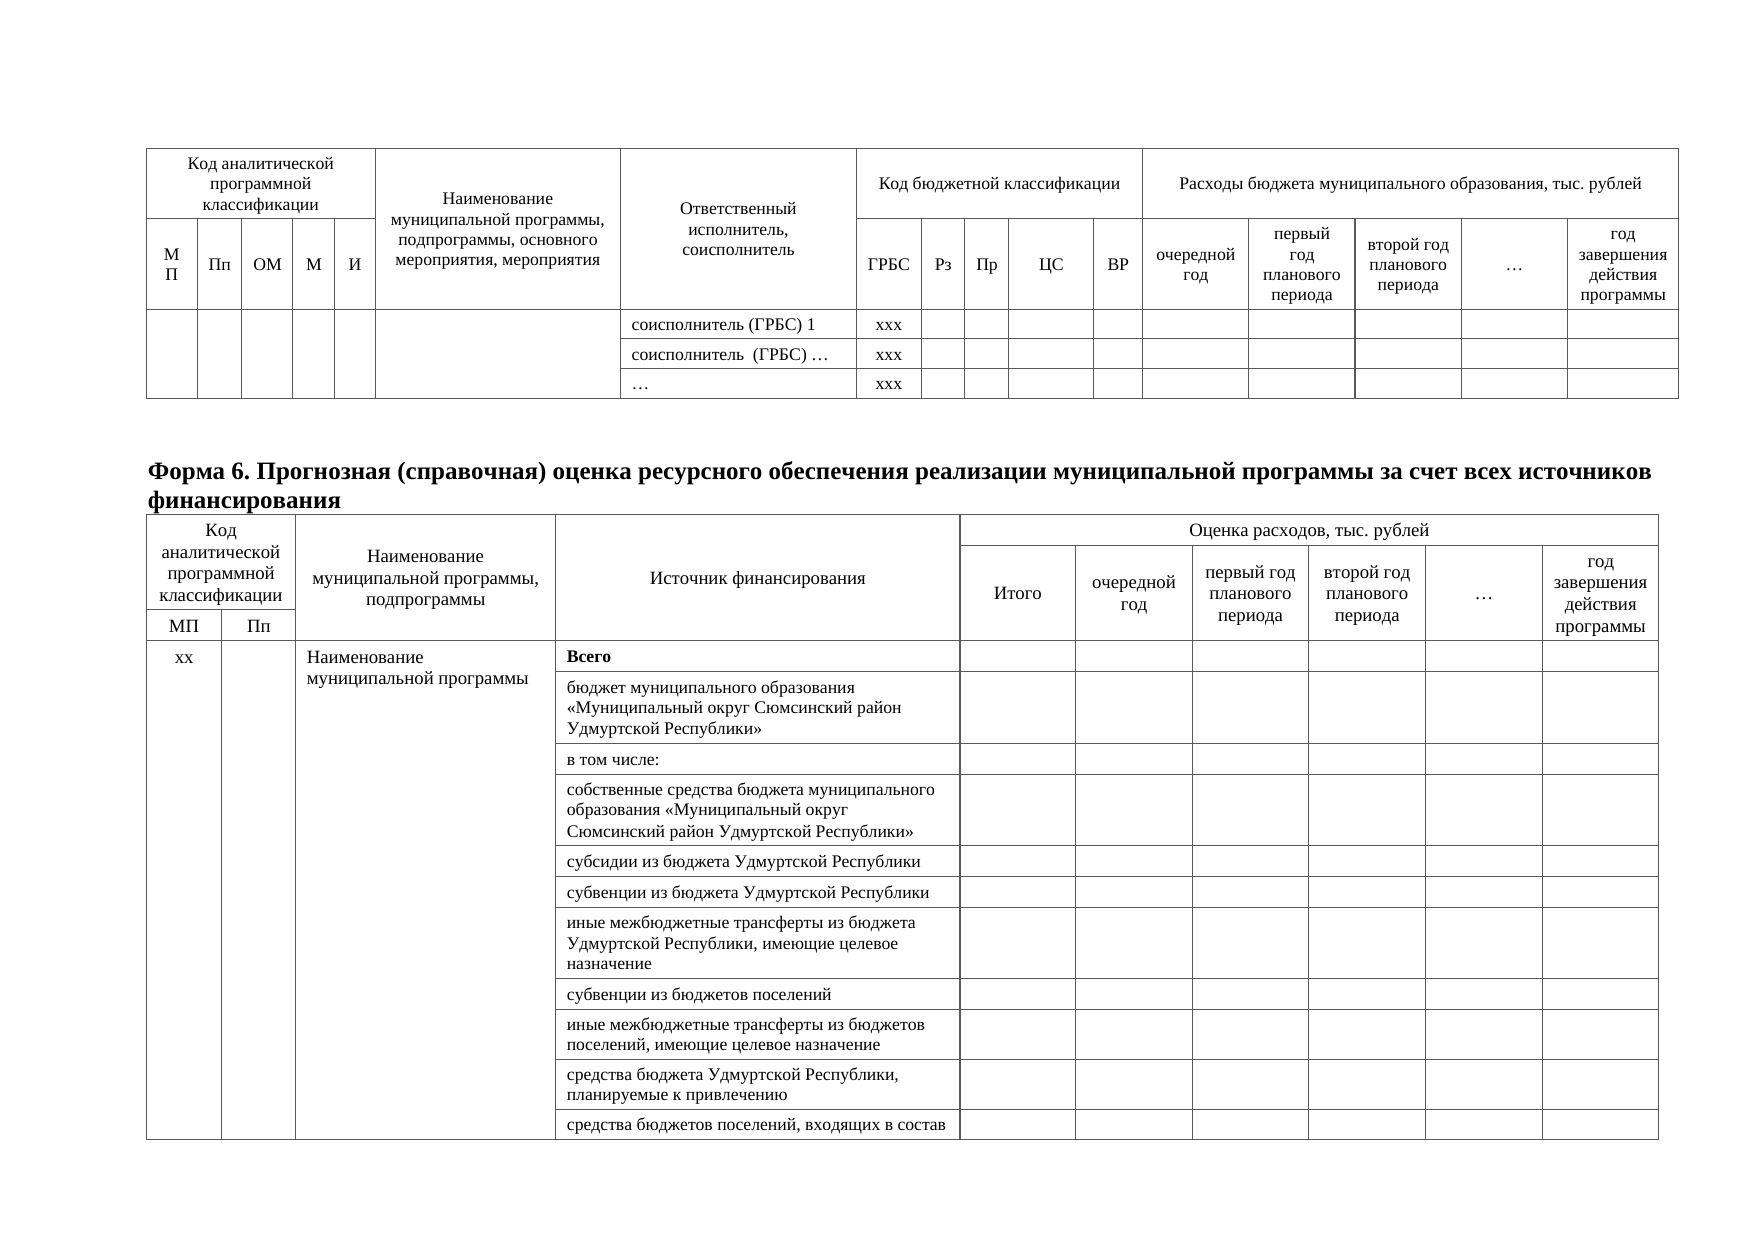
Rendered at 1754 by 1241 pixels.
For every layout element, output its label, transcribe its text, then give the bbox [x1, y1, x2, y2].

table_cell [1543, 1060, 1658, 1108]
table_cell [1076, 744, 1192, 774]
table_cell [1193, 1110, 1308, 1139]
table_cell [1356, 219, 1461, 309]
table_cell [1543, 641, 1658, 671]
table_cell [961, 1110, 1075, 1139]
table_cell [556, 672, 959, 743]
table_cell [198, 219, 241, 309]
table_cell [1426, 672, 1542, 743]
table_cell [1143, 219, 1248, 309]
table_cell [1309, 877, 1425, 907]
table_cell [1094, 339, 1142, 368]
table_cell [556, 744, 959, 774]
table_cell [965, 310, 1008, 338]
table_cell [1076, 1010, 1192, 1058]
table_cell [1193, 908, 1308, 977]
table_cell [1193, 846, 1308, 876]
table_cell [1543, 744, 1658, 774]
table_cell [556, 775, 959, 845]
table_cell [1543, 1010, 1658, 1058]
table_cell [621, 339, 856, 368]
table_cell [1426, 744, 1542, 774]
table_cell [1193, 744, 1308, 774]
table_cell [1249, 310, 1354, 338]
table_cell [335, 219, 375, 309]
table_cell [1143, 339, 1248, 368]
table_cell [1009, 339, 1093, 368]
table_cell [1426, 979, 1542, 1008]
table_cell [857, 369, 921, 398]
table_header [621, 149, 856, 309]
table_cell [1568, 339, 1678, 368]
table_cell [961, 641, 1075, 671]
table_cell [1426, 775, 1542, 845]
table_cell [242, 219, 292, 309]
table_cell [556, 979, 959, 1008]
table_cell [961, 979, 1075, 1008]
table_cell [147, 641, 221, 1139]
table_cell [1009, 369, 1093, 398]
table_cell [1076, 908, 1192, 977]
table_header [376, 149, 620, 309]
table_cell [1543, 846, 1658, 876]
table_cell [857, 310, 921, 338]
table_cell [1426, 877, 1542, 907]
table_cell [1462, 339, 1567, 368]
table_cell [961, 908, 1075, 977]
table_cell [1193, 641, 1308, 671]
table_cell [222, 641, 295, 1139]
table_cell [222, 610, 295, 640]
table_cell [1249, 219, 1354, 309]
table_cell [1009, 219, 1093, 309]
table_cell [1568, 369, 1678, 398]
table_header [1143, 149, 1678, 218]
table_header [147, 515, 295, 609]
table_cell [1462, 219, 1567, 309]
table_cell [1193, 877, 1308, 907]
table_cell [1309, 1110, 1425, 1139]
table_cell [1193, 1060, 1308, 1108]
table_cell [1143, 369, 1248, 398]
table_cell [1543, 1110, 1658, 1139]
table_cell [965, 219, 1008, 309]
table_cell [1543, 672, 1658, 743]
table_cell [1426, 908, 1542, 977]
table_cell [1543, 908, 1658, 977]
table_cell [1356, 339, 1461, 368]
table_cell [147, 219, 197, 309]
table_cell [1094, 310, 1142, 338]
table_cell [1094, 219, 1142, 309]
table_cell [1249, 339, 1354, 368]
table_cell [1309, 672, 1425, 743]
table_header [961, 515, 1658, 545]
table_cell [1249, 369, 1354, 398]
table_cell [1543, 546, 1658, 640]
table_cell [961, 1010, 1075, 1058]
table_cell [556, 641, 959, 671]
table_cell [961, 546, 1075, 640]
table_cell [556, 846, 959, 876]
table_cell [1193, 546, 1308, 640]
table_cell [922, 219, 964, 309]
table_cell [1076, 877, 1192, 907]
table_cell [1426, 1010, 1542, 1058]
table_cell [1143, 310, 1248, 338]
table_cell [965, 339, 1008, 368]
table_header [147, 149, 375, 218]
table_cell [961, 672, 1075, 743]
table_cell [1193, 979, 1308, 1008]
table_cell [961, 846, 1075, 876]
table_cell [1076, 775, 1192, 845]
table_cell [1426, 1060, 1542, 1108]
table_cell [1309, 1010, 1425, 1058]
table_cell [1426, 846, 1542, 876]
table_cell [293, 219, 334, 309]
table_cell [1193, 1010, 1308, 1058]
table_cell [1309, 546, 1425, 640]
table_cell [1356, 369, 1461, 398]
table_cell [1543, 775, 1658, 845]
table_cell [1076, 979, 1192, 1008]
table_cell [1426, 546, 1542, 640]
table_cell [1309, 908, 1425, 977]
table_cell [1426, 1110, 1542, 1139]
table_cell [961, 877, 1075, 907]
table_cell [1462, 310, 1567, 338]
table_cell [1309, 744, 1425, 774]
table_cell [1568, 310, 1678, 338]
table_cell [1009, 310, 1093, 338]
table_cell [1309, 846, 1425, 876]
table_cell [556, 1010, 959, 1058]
text Форма 6. Прогнозная (справочная) оценка ресурсного обеспечения реализации муниципальной программы за счет всех источников финансирования [148, 456, 1668, 514]
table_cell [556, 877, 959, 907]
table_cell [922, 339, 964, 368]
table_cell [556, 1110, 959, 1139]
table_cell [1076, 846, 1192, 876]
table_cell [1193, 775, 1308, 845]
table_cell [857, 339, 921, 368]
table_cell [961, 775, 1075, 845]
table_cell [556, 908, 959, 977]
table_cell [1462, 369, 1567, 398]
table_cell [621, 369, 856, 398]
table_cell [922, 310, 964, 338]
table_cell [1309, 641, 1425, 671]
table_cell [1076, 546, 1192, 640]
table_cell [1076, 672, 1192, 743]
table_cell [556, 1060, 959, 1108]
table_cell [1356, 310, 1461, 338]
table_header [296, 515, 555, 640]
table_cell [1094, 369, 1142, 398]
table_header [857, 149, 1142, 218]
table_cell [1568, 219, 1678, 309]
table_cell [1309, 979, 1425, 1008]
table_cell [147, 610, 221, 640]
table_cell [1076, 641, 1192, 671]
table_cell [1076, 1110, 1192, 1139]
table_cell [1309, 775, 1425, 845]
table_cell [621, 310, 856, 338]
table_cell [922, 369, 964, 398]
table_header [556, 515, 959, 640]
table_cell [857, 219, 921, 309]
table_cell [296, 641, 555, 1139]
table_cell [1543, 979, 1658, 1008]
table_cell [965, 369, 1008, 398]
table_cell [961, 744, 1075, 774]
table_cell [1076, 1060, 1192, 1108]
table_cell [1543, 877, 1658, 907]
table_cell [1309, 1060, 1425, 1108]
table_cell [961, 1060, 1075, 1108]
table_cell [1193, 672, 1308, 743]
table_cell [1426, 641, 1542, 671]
